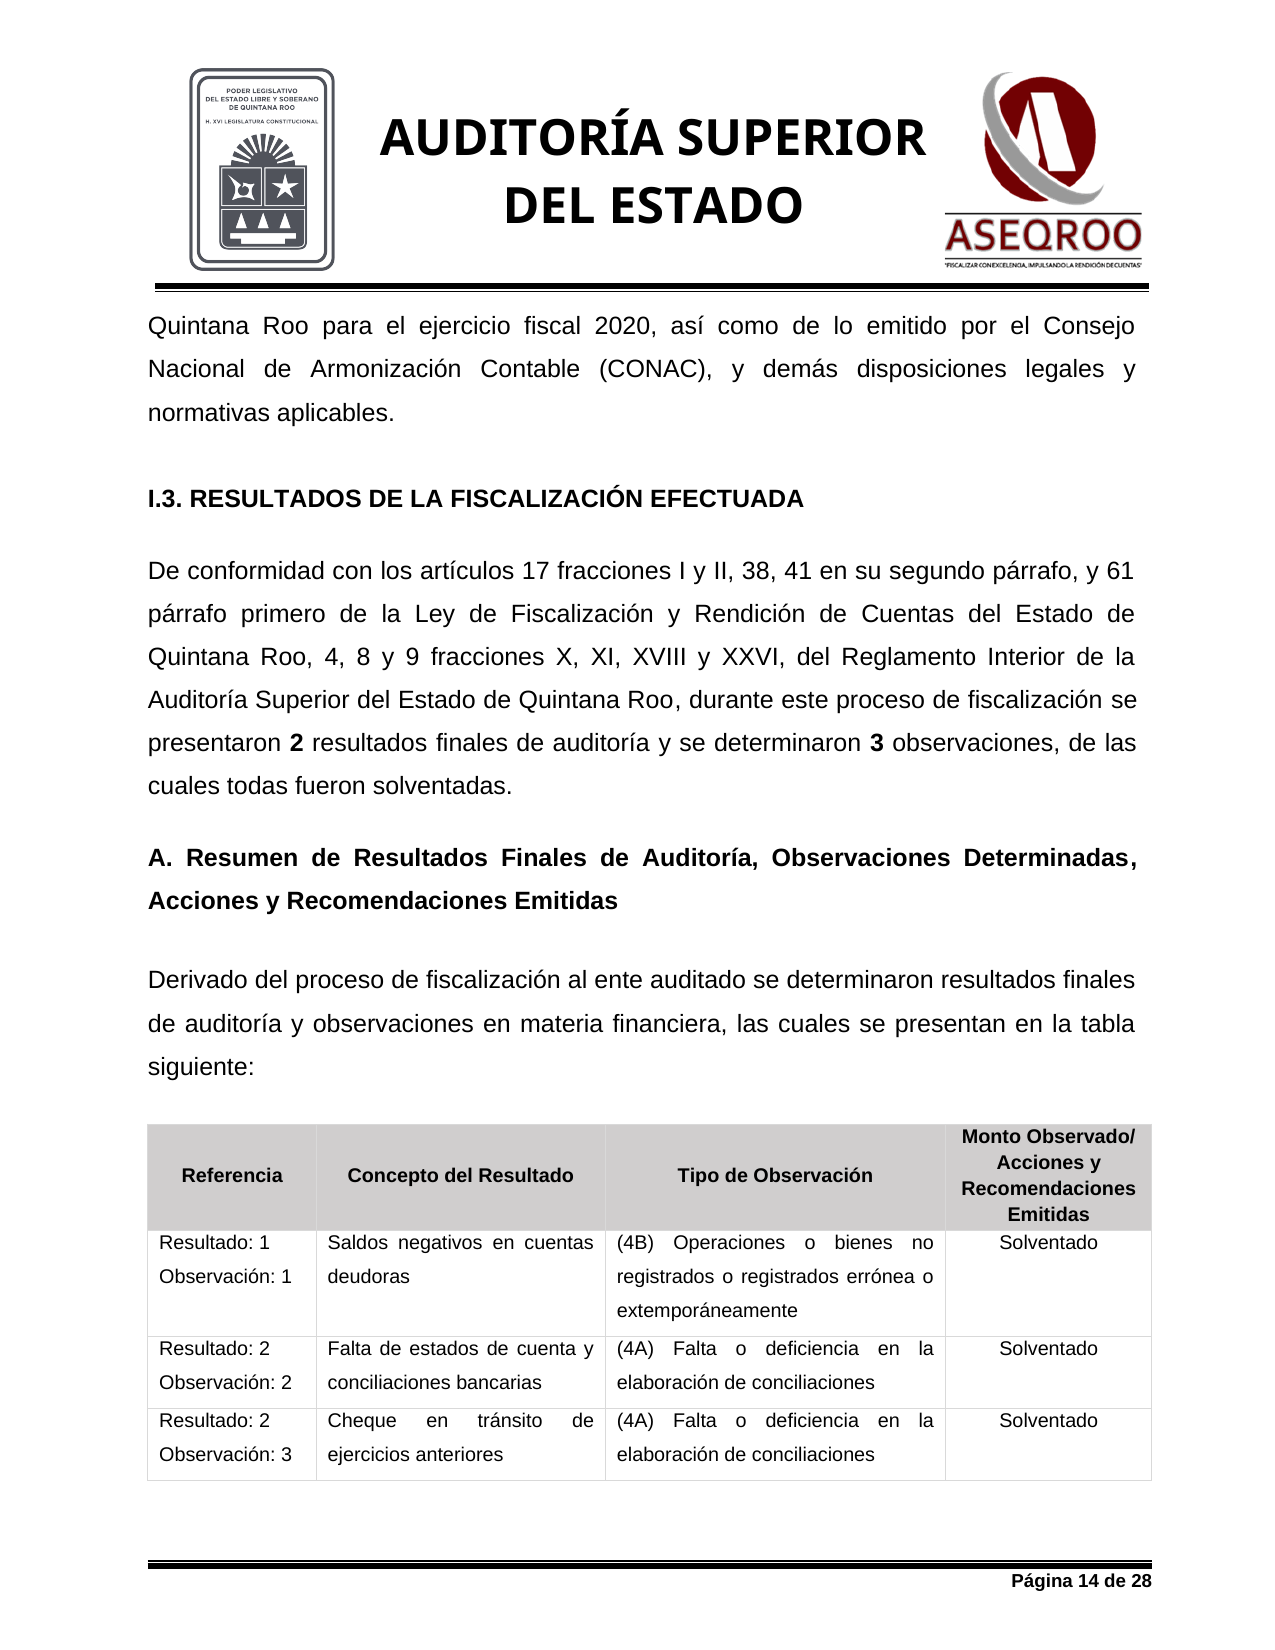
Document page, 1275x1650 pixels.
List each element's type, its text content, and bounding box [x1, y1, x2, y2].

table_cell Resultado: 2 Observación: 2 [148, 1337, 316, 1408]
table_cell Saldos negativos en cuentas deudoras [317, 1231, 605, 1336]
table_cell Falta de estados de cuenta y conciliaciones bancarias [317, 1337, 605, 1408]
text De conformidad con los artículos 17 fracciones I y II, 38, 41 en su segundo párrafo, y 61 párrafo primero de la Ley de Fiscalización y Rendición de Cuentas del Estado de Quintana Roo, 4, 8 y 9 fracciones X, XI, XVIII y XXVI, del Reglamento Interior de la Auditoría Superior del Estado de Quintana Roo, durante este proceso de fiscalización se presentaron 2 resultados finales de auditoría y se determinaron 3 observaciones, de las cuales todas fueron solventadas. [148, 556, 1137, 800]
table_header Tipo de Observación [606, 1125, 945, 1230]
table_cell Cheque en tránsito de ejercicios anteriores [317, 1409, 605, 1480]
table_cell (4B) Operaciones o bienes no registrados o registrados errónea o extemporáneamente [606, 1231, 945, 1336]
picture [189, 68, 335, 271]
table_cell Solventado [946, 1337, 1151, 1408]
table_cell Resultado: 2 Observación: 3 [148, 1409, 316, 1480]
table_cell (4A) Falta o deficiencia en la elaboración de conciliaciones [606, 1409, 945, 1480]
text A. Resumen de Resultados Finales de Auditoría, Observaciones Determinadas, Acciones y Recomendaciones Emitidas [148, 843, 1137, 915]
table_header Monto Observado/ Acciones y Recomendaciones Emitidas [946, 1125, 1151, 1230]
table_cell Solventado [946, 1231, 1151, 1336]
text I.3. RESULTADOS DE LA FISCALIZACIÓN EFECTUADA [148, 484, 1132, 513]
table_cell (4A) Falta o deficiencia en la elaboración de conciliaciones [606, 1337, 945, 1408]
text Derivado del proceso de fiscalización al ente auditado se determinaron resultados finales de auditoría y observaciones en materia financiera, las cuales se presentan en la tabla siguiente: [148, 965, 1137, 1080]
table_header Referencia [148, 1125, 316, 1230]
table_header Concepto del Resultado [317, 1125, 605, 1230]
table_cell Solventado [946, 1409, 1151, 1480]
picture [944, 72, 1142, 268]
table_cell Resultado: 1 Observación: 1 [148, 1231, 316, 1336]
